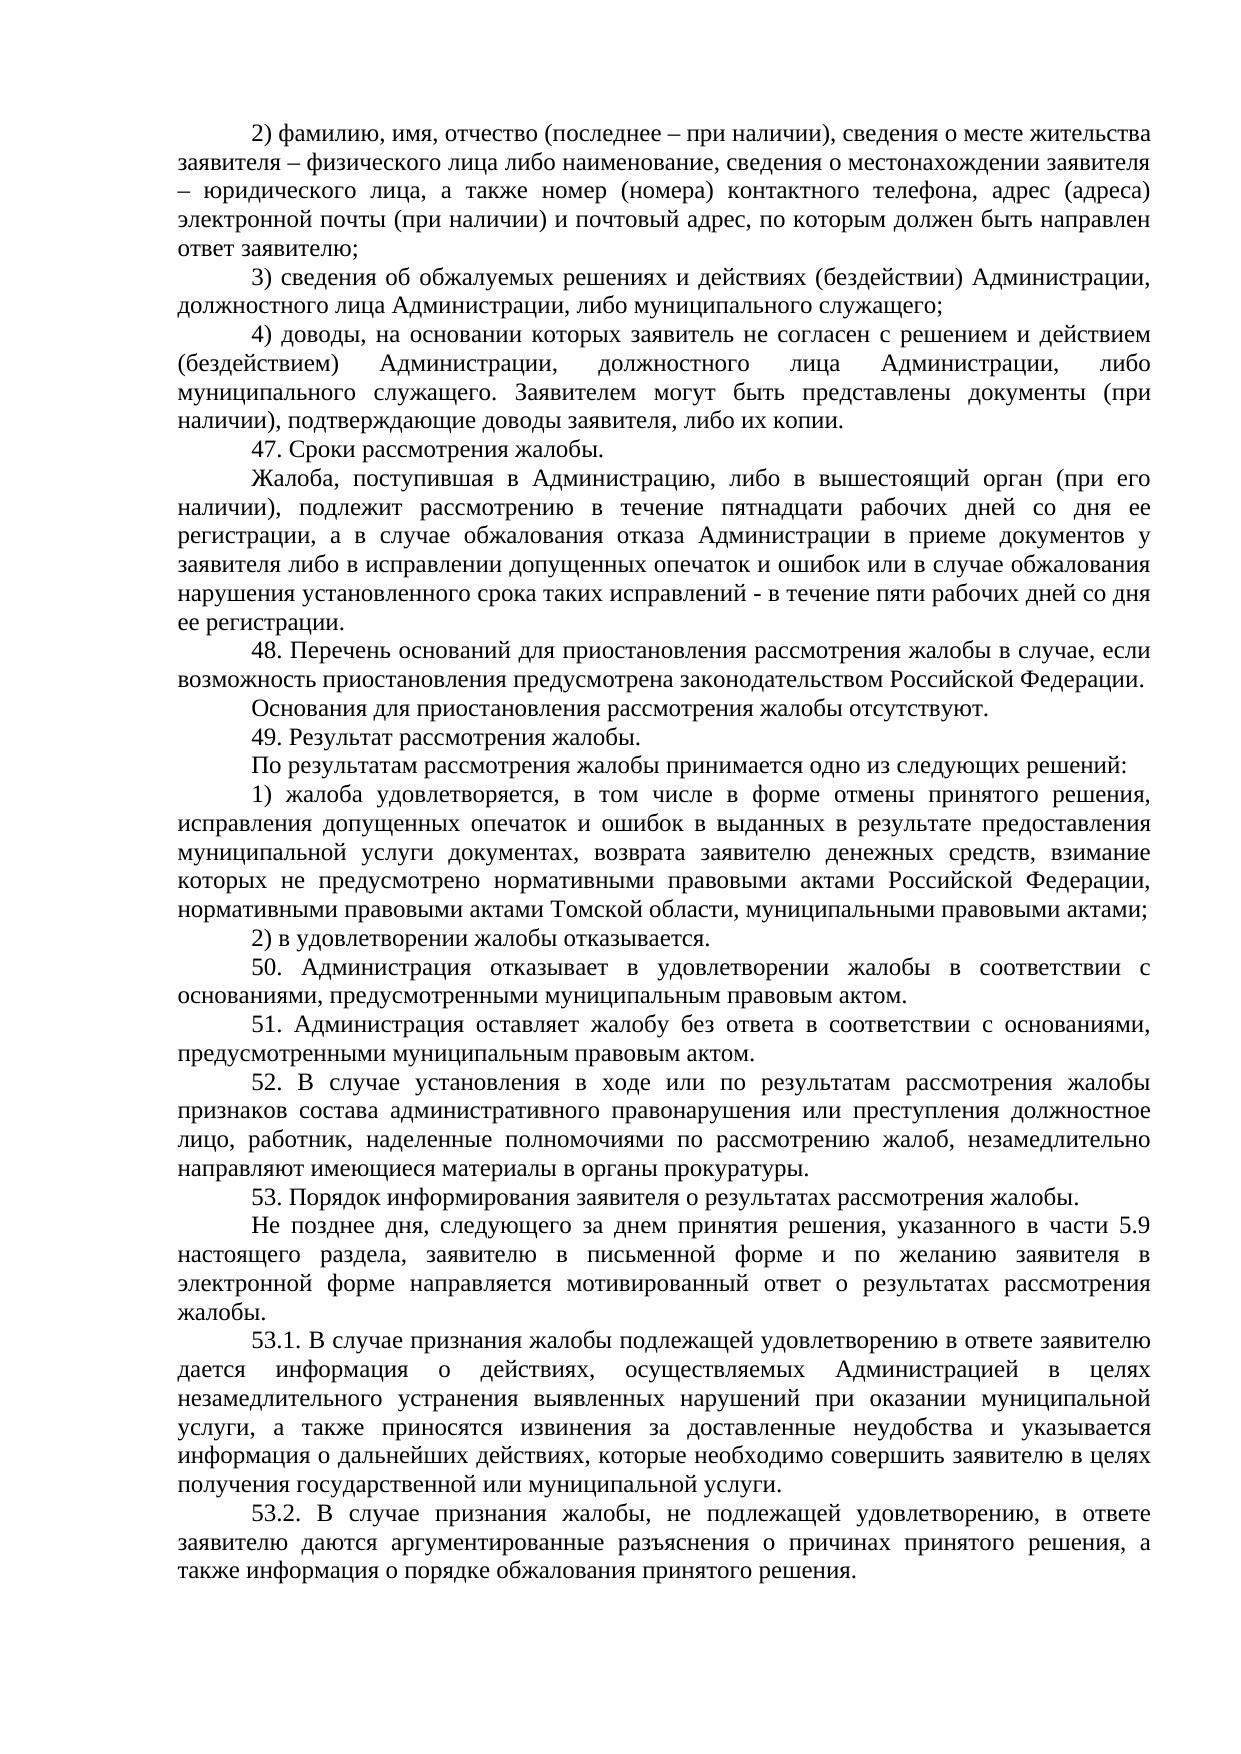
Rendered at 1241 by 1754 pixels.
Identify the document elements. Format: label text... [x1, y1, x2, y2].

text Не позднее дня, следующего за днем принятия решения, указанного в части 5.9 настоящего раздела, заявителю в письменной форме и по желанию заявителя в электронной форме направляется мотивированный ответ о результатах рассмотрения жалобы. [177, 1211, 1152, 1326]
text 52. В случае установления в ходе или по результатам рассмотрения жалобы признаков состава административного правонарушения или преступления должностное лицо, работник, наделенные полномочиями по рассмотрению жалоб, незамедлительно направляют имеющиеся материалы в органы прокуратуры. [177, 1067, 1152, 1182]
text 49. Результат рассмотрения жалобы. [177, 722, 1152, 751]
text 50. Администрация отказывает в удовлетворении жалобы в соответствии с основаниями, предусмотренными муниципальным правовым актом. [177, 952, 1152, 1009]
text 1) жалоба удовлетворяется, в том числе в форме отмены принятого решения, исправления допущенных опечаток и ошибок в выданных в результате предоставления муниципальной услуги документах, возврата заявителю денежных средств, взимание которых не предусмотрено нормативными правовыми актами Российской Федерации, нормативными правовыми актами Томской области, муниципальными правовыми актами; [177, 779, 1152, 923]
text 4) доводы, на основании которых заявитель не согласен с решением и действием (бездействием) Администрации, должностного лица Администрации, либо муниципального служащего. Заявителем могут быть представлены документы (при наличии), подтверждающие доводы заявителя, либо их копии. [177, 319, 1152, 434]
text 51. Администрация оставляет жалобу без ответа в соответствии с основаниями, предусмотренными муниципальным правовым актом. [177, 1009, 1152, 1067]
text Основания для приостановления рассмотрения жалобы отсутствуют. [177, 693, 1152, 722]
text 2) фамилию, имя, отчество (последнее – при наличии), сведения о месте жительства заявителя – физического лица либо наименование, сведения о местонахождении заявителя – юридического лица, а также номер (номера) контактного телефона, адрес (адреса) электронной почты (при наличии) и почтовый адрес, по которым должен быть направлен ответ заявителю; [177, 118, 1152, 262]
text Жалоба, поступившая в Администрацию, либо в вышестоящий орган (при его наличии), подлежит рассмотрению в течение пятнадцати рабочих дней со дня ее регистрации, а в случае обжалования отказа Администрации в приеме документов у заявителя либо в исправлении допущенных опечаток и ошибок или в случае обжалования нарушения установленного срока таких исправлений - в течение пяти рабочих дней со дня ее регистрации. [177, 463, 1152, 636]
text 3) сведения об обжалуемых решениях и действиях (бездействии) Администрации, должностного лица Администрации, либо муниципального служащего; [177, 262, 1152, 319]
text 2) в удовлетворении жалобы отказывается. [177, 923, 1152, 952]
text 47. Сроки рассмотрения жалобы. [177, 434, 1152, 463]
text 53. Порядок информирования заявителя о результатах рассмотрения жалобы. [177, 1182, 1152, 1211]
text 53.2. В случае признания жалобы, не подлежащей удовлетворению, в ответе заявителю даются аргументированные разъяснения о причинах принятого решения, а также информация о порядке обжалования принятого решения. [177, 1498, 1152, 1584]
text По результатам рассмотрения жалобы принимается одно из следующих решений: [177, 751, 1152, 779]
text 48. Перечень оснований для приостановления рассмотрения жалобы в случае, если возможность приостановления предусмотрена законодательством Российской Федерации. [177, 636, 1152, 693]
text 53.1. В случае признания жалобы подлежащей удовлетворению в ответе заявителю дается информация о действиях, осуществляемых Администрацией в целях незамедлительного устранения выявленных нарушений при оказании муниципальной услуги, а также приносятся извинения за доставленные неудобства и указывается информация о дальнейших действиях, которые необходимо совершить заявителю в целях получения государственной или муниципальной услуги. [177, 1326, 1152, 1498]
